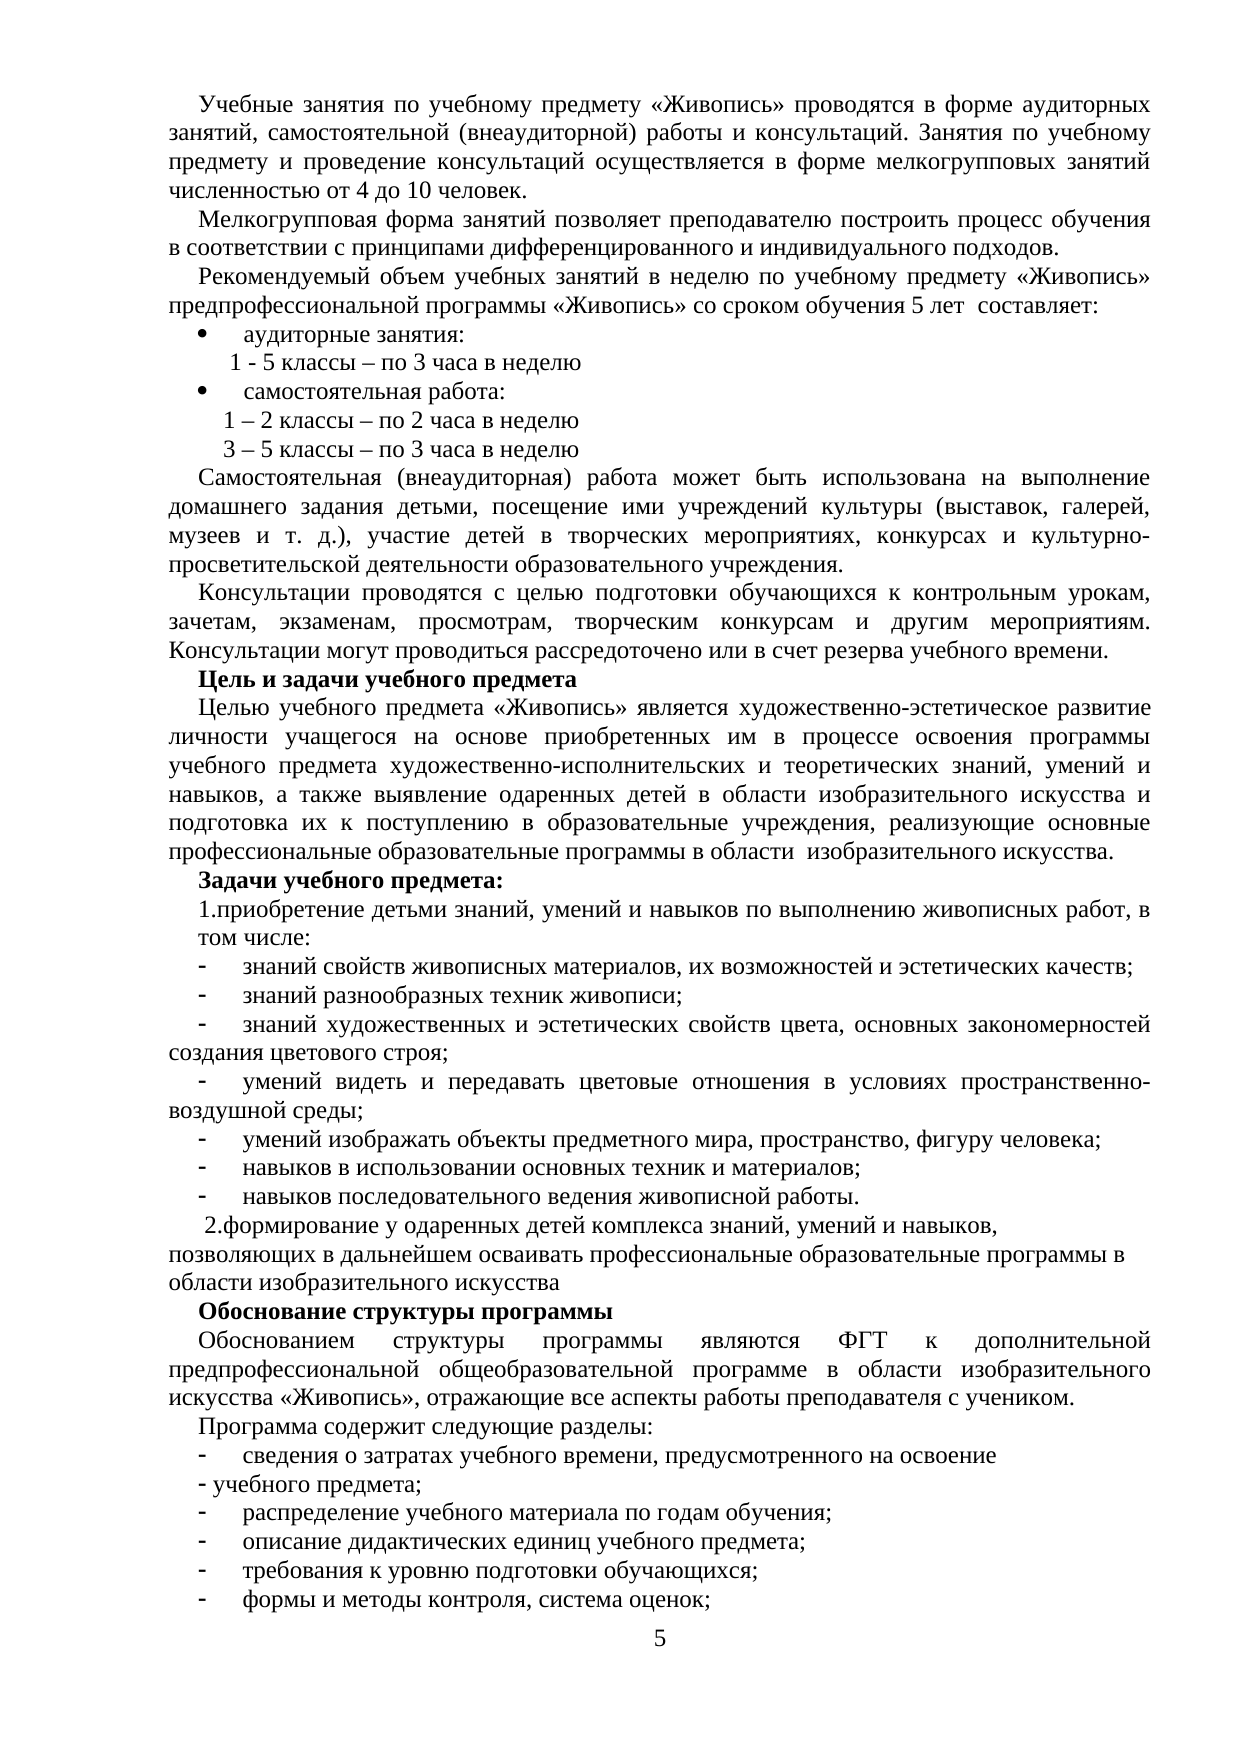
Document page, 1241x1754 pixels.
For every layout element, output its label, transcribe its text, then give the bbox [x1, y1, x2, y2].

list умений видеть и передавать цветовые отношения в условиях пространственно-воздушной среды; [168, 1066, 1152, 1124]
list знаний свойств живописных материалов, их возможностей и эстетических качеств; [168, 951, 1152, 980]
text Цель и задачи учебного предмета [168, 664, 1152, 692]
text Программа содержит следующие разделы: [168, 1411, 1152, 1440]
text Задачи учебного предмета: [168, 865, 1152, 894]
list навыков в использовании основных техник и материалов; [168, 1152, 1152, 1181]
list требования к уровню подготовки обучающихся; [168, 1555, 1152, 1584]
text 1 - 5 классы – по 3 часа в неделю [168, 347, 1152, 376]
text Обоснованием структуры программы являются ФГТ к дополнительной предпрофессиональной общеобразовательной программе в области изобразительного искусства «Живопись», отражающие все аспекты работы преподавателя с учеником. [168, 1325, 1152, 1411]
list учебного предмета; [168, 1469, 1152, 1497]
list Консультации проводятся с целью подготовки обучающихся к контрольным урокам, зачетам, экзаменам, просмотрам, творческим конкурсам и другим мероприятиям. Консультации могут проводиться рассредоточено или в счет резерва учебного времени. [168, 577, 1152, 664]
text Мелкогрупповая форма занятий позволяет преподавателю построить процесс обучения в соответствии с принципами дифференцированного и индивидуального подходов. [168, 204, 1152, 261]
list формы и методы контроля, система оценок; [168, 1584, 1152, 1612]
text Самостоятельная (внеаудиторная) работа может быть использована на выполнение домашнего задания детьми, посещение ими учреждений культуры (выставок, галерей, музеев и т. д.), участие детей в творческих мероприятиях, конкурсах и культурно-просветительской деятельности образовательного учреждения. [168, 462, 1152, 577]
text 1 – 2 классы – по 2 часа в неделю [168, 405, 1152, 434]
text 3 – 5 классы – по 3 часа в неделю [168, 434, 1152, 462]
text 1.приобретение детьми знаний, умений и навыков по выполнению живописных работ, в том числе: [198, 894, 1152, 951]
list сведения о затратах учебного времени, предусмотренного на освоение [168, 1440, 1152, 1469]
text 2.формирование у одаренных детей комплекса знаний, умений и навыков, позволяющих в дальнейшем осваивать профессиональные образовательные программы в области изобразительного искусства [168, 1210, 1152, 1296]
list знаний художественных и эстетических свойств цвета, основных закономерностей создания цветового строя; [168, 1009, 1152, 1066]
list навыков последовательного ведения живописной работы. [168, 1181, 1152, 1210]
list умений изображать объекты предметного мира, пространство, фигуру человека; [168, 1124, 1152, 1152]
list аудиторные занятия: [168, 319, 1152, 347]
text Рекомендуемый объем учебных занятий в неделю по учебному предмету «Живопись» предпрофессиональной программы «Живопись» со сроком обучения 5 лет составляет: [168, 261, 1152, 319]
text Обоснование структуры программы [168, 1296, 1152, 1325]
list знаний разнообразных техник живописи; [168, 980, 1152, 1009]
text Учебные занятия по учебному предмету «Живопись» проводятся в форме аудиторных занятий, самостоятельной (внеаудиторной) работы и консультаций. Занятия по учебному предмету и проведение консультаций осуществляется в форме мелкогрупповых занятий численностью от 4 до 10 человек. [168, 89, 1152, 204]
list распределение учебного материала по годам обучения; [168, 1497, 1152, 1526]
text Целью учебного предмета «Живопись» является художественно-эстетическое развитие личности учащегося на основе приобретенных им в процессе освоения программы учебного предмета художественно-исполнительских и теоретических знаний, умений и навыков, а также выявление одаренных детей в области изобразительного искусства и подготовка их к поступлению в образовательные учреждения, реализующие основные профессиональные образовательные программы в области изобразительного искусства. [168, 692, 1152, 865]
list самостоятельная работа: [168, 376, 1152, 405]
list описание дидактических единиц учебного предмета; [168, 1526, 1152, 1555]
